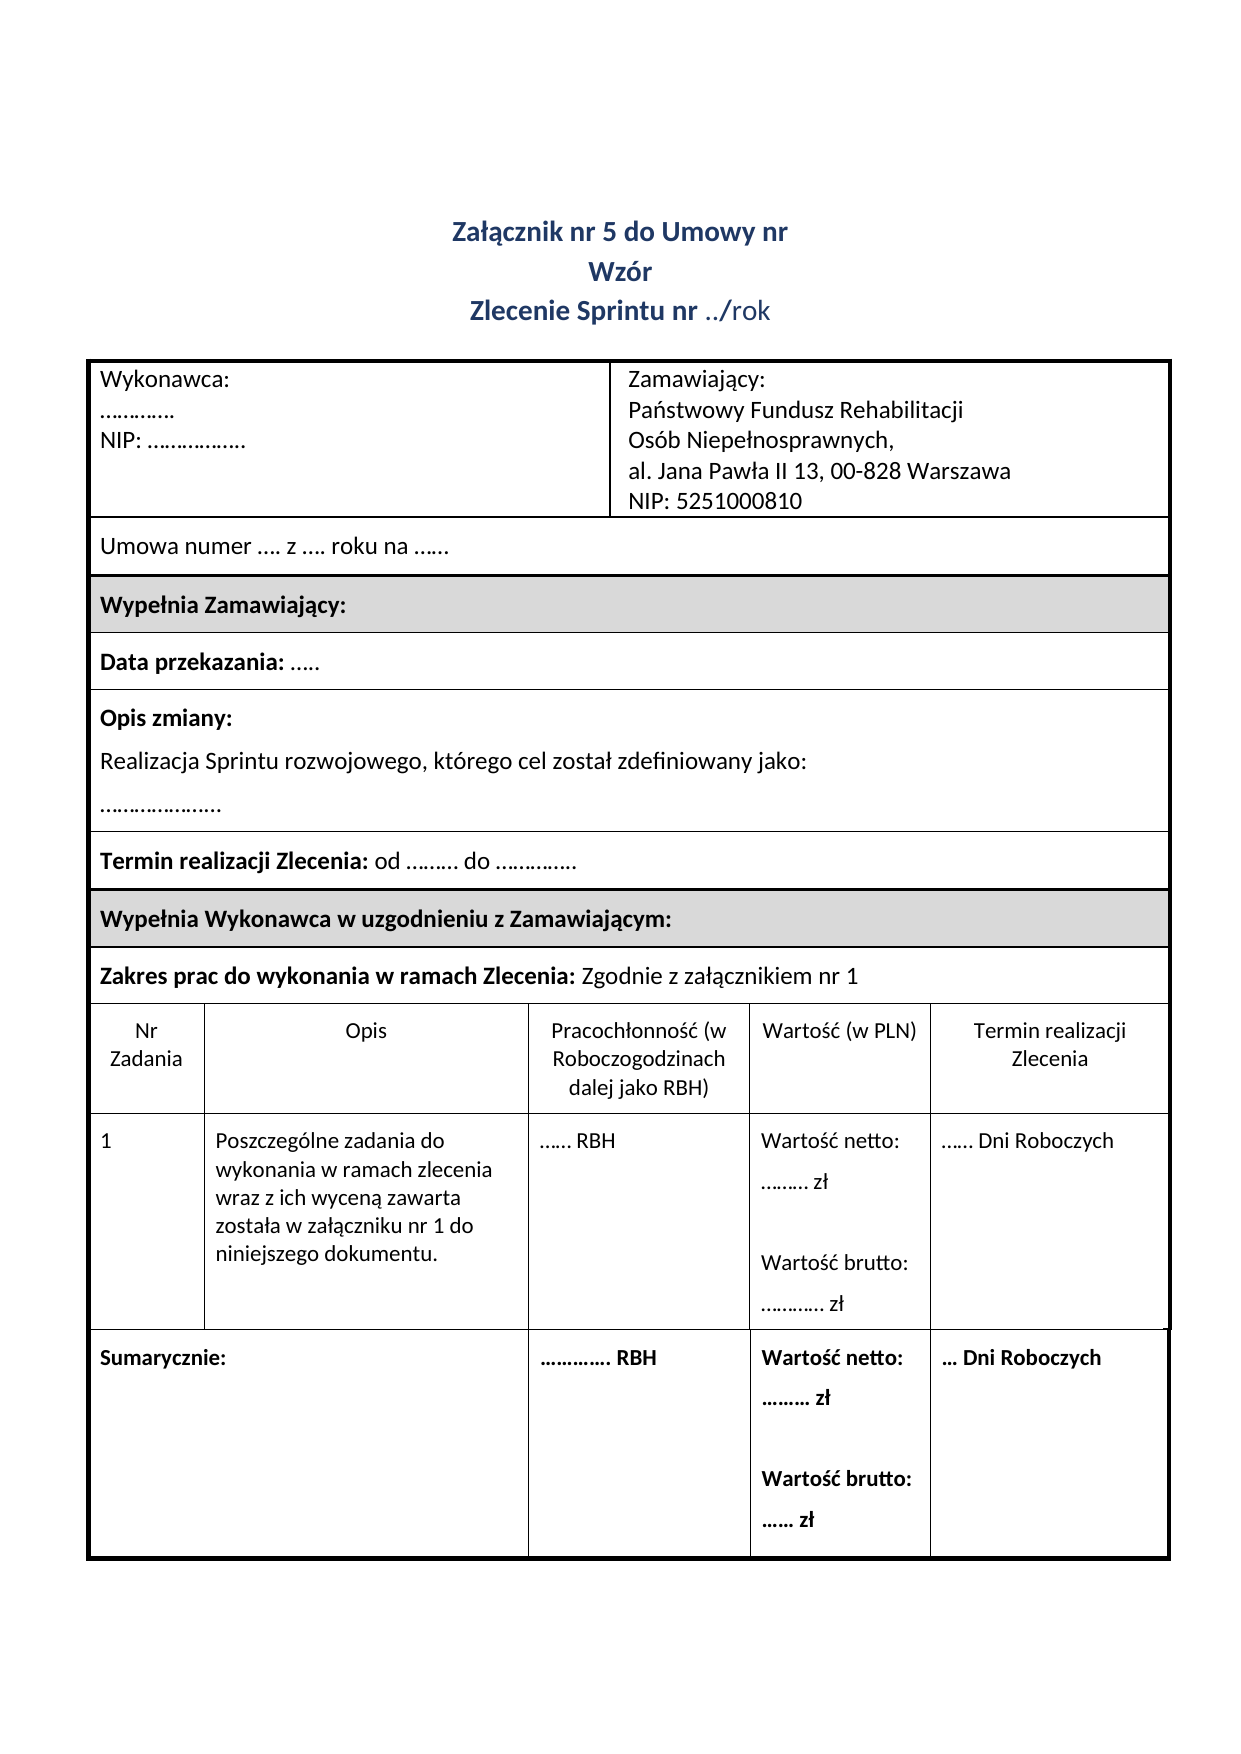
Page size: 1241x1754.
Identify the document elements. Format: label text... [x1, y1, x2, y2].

table_cell Wypełnia Wykonawca w uzgodnieniu z Zamawiającym: [91, 891, 1168, 946]
table_cell Sumarycznie: [91, 1330, 528, 1556]
table_cell Opis zmiany: Realizacja Sprintu rozwojowego, którego cel został zdefiniowany jako: ………………... [91, 690, 1168, 831]
table_cell Poszczególne zadania do wykonania w ramach zlecenia wraz z ich wyceną zawarta została w załączniku nr 1 do niniejszego dokumentu. [205, 1114, 528, 1329]
table_cell Termin realizacji Zlecenia [931, 1004, 1168, 1113]
table_cell Opis [205, 1004, 528, 1113]
table_cell …………. RBH [529, 1330, 750, 1556]
table_cell 1 [91, 1114, 204, 1329]
table_cell Termin realizacji Zlecenia: od ……… do ………….. [91, 832, 1168, 888]
table_cell …… Dni Roboczych [931, 1114, 1168, 1329]
table_header Wykonawca: …………. NIP: …………….. [91, 363, 609, 516]
table_cell … Dni Roboczych [931, 1330, 1167, 1556]
table_cell Nr Zadania [91, 1004, 204, 1113]
subtitle Zlecenie Sprintu nr ../rok [148, 292, 1093, 328]
subtitle Wzór [148, 253, 1093, 288]
table_cell …… RBH [529, 1114, 749, 1329]
table_cell Pracochłonność (w Roboczogodzinach dalej jako RBH) [529, 1004, 749, 1113]
table_cell Umowa numer …. z …. roku na …… [91, 518, 1168, 573]
table_cell Wartość (w PLN) [750, 1004, 930, 1113]
table_cell Zakres prac do wykonania w ramach Zlecenia: Zgodnie z załącznikiem nr 1 [91, 948, 1168, 1003]
table_cell Wartość netto: ……… zł Wartość brutto: ………… zł [750, 1114, 930, 1329]
table_cell Data przekazania: ….. [91, 633, 1168, 689]
table_cell Wartość netto: ……… zł Wartość brutto: …… zł [751, 1330, 930, 1556]
table_header Zamawiający: Państwowy Fundusz Rehabilitacji Osób Niepełnosprawnych, al. Jana Pawła II 13, 00-828 Warszawa NIP: 5251000810 [611, 363, 1168, 516]
table_cell Wypełnia Zamawiający: [91, 577, 1168, 632]
subtitle Załącznik nr 5 do Umowy nr [148, 213, 1093, 248]
